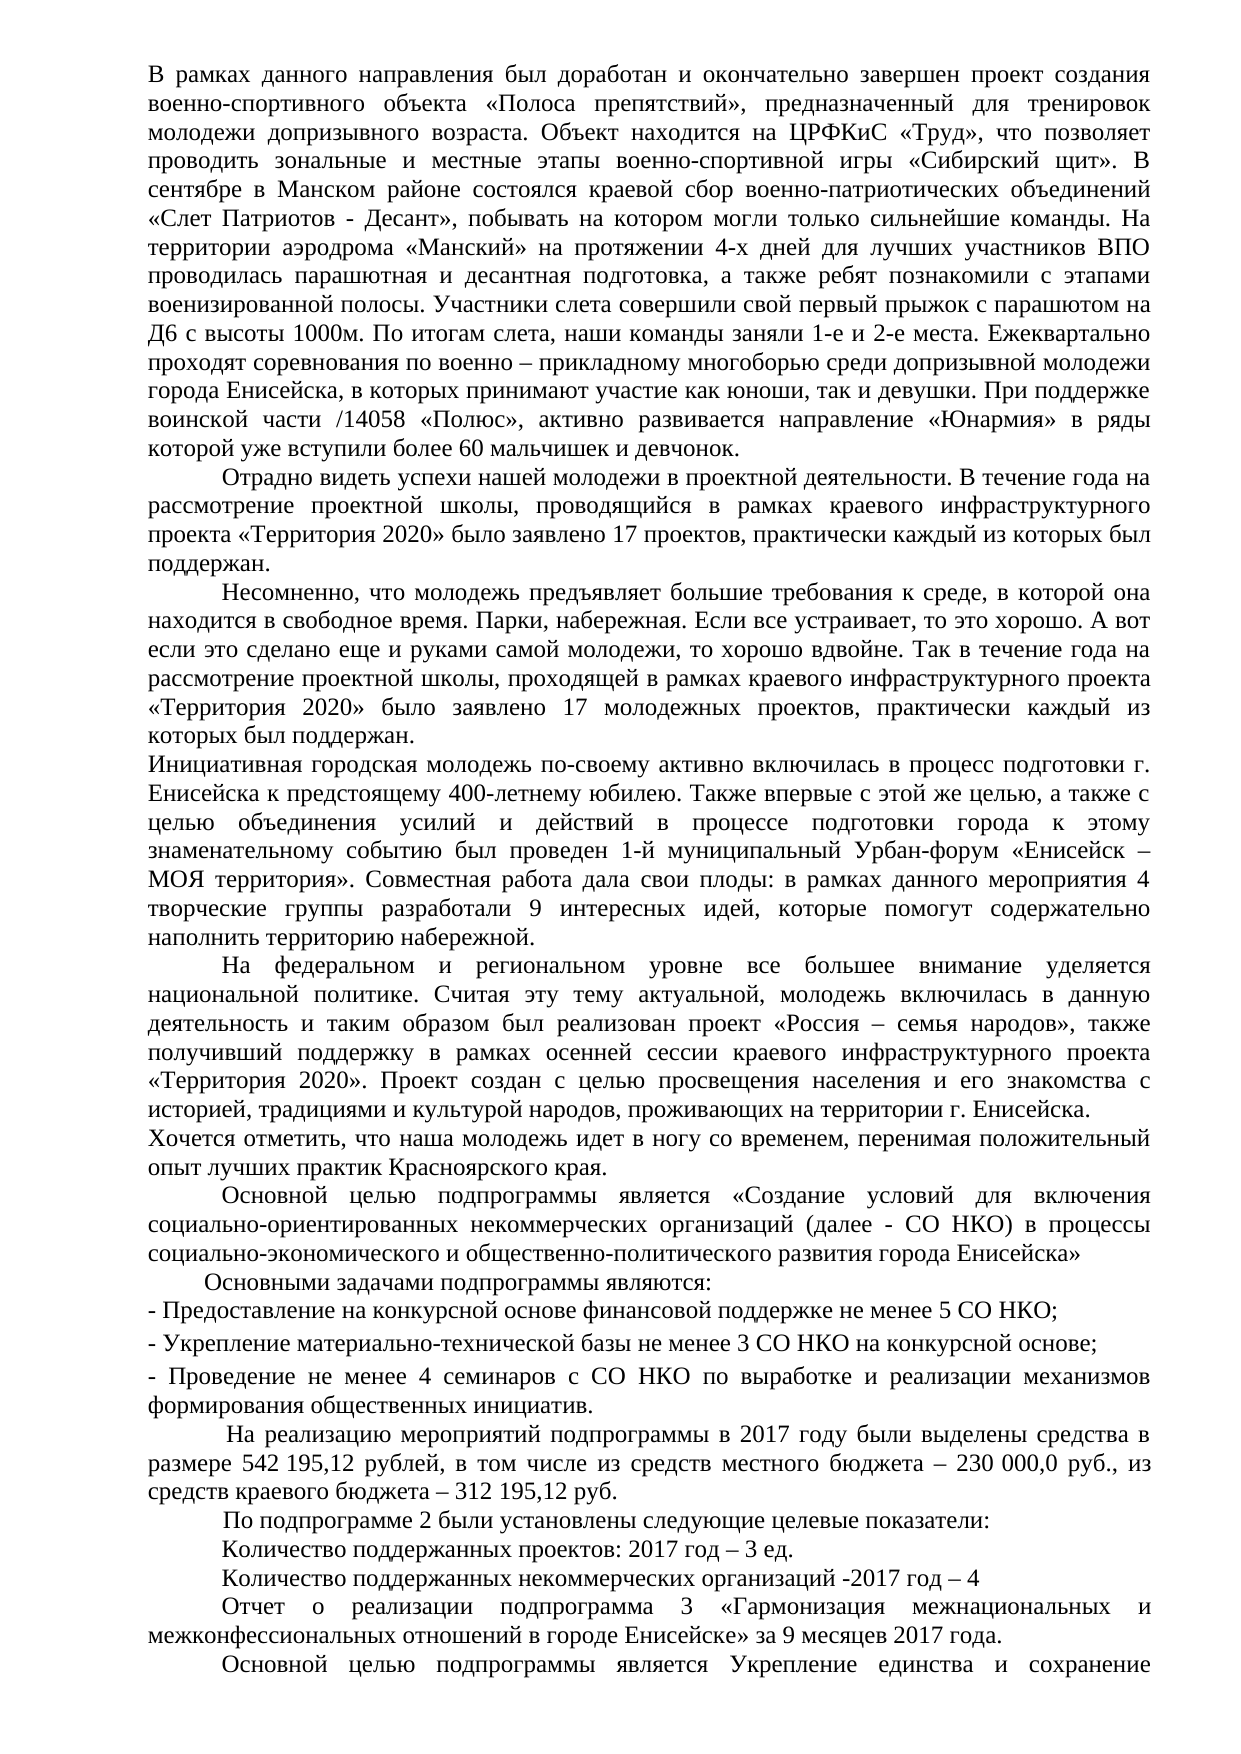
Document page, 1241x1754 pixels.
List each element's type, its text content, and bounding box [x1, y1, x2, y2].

text Количество поддержанных проектов: 2017 год – 3 ед. [148, 1534, 1152, 1563]
text Основными задачами подпрограммы являются: [148, 1267, 1152, 1295]
text - Предоставление на конкурсной основе финансовой поддержке не менее 5 СО НКО; [148, 1295, 1152, 1324]
text Количество поддержанных некоммерческих организаций -2017 год – 4 [148, 1563, 1152, 1591]
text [148, 1649, 1152, 1678]
text Несомненно, что молодежь предъявляет большие требования к среде, в которой она находится в свободное время. Парки, набережная. Если все устраивает, то это хорошо. А вот если это сделано еще и руками самой молодежи, то хорошо вдвойне. Так в течение года на рассмотрение проектной школы, проходящей в рамках краевого инфраструктурного проекта «Территория 2020» было заявлено 17 молодежных проектов, практически каждый из которых был поддержан. [148, 577, 1152, 749]
text На реализацию мероприятий подпрограммы в 2017 году были выделены средства в размере 542 195,12 рублей, в том числе из средств местного бюджета – 230 000,0 руб., из средств краевого бюджета – 312 195,12 руб. [148, 1419, 1152, 1505]
text Инициативная городская молодежь по-своему активно включилась в процесс подготовки г. Енисейска к предстоящему 400-летнему юбилею. Также впервые с этой же целью, а также с целью объединения усилий и действий в процессе подготовки города к этому знаменательному событию был проведен 1-й муниципальный Урбан-форум «Енисейск – МОЯ территория». Совместная работа дала свои плоды: в рамках данного мероприятия 4 творческие группы разработали 9 интересных идей, которые помогут содержательно наполнить территорию набережной. [148, 749, 1152, 950]
text На федеральном и региональном уровне все большее внимание уделяется национальной политике. Считая эту тему актуальной, молодежь включилась в данную деятельность и таким образом был реализован проект «Россия – семья народов», также получивший поддержку в рамках осенней сессии краевого инфраструктурного проекта «Территория 2020». Проект создан с целью просвещения населения и его знакомства с историей, традициями и культурой народов, проживающих на территории г. Енисейска. [148, 950, 1152, 1123]
text В рамках данного направления был доработан и окончательно завершен проект создания военно-спортивного объекта «Полоса препятствий», предназначенный для тренировок молодежи допризывного возраста. Объект находится на ЦРФКиС «Труд», что позволяет проводить зональные и местные этапы военно-спортивной игры «Сибирский щит». В сентябре в Манском районе состоялся краевой сбор военно-патриотических объединений «Слет Патриотов - Десант», побывать на котором могли только сильнейшие команды. На территории аэродрома «Манский» на протяжении 4-х дней для лучших участников ВПО проводилась парашютная и десантная подготовка, а также ребят познакомили с этапами военизированной полосы. Участники слета совершили свой первый прыжок с парашютом на Д6 с высоты 1000м. По итогам слета, наши команды заняли 1-е и 2-е места. Ежеквартально проходят соревнования по военно – прикладному многоборью среди допризывной молодежи города Енисейска, в которых принимают участие как юноши, так и девушки. При поддержке воинской части /14058 «Полюс», активно развивается направление «Юнармия» в ряды которой уже вступили более 60 мальчишек и девчонок. [148, 59, 1152, 462]
text По подпрограмме 2 были установлены следующие целевые показатели: [148, 1505, 1152, 1534]
text Хочется отметить, что наша молодежь идет в ногу со временем, перенимая положительный опыт лучших практик Красноярского края. [148, 1123, 1152, 1180]
text - Проведение не менее 4 семинаров с СО НКО по выработке и реализации механизмов формирования общественных инициатив. [148, 1361, 1152, 1419]
text - Укрепление материально-технической базы не менее 3 СО НКО на конкурсной основе; [148, 1328, 1152, 1357]
text Отрадно видеть успехи нашей молодежи в проектной деятельности. В течение года на рассмотрение проектной школы, проводящийся в рамках краевого инфраструктурного проекта «Территория 2020» было заявлено 17 проектов, практически каждый из которых был поддержан. [148, 462, 1152, 577]
text Отчет о реализации подпрограмма 3 «Гармонизация межнациональных и межконфессиональных отношений в городе Енисейске» за 9 месяцев 2017 года. [148, 1591, 1152, 1649]
text Основной целью подпрограммы является «Создание условий для включения социально-ориентированных некоммерческих организаций (далее - СО НКО) в процессы социально-экономического и общественно-политического развития города Енисейска» [148, 1180, 1152, 1267]
